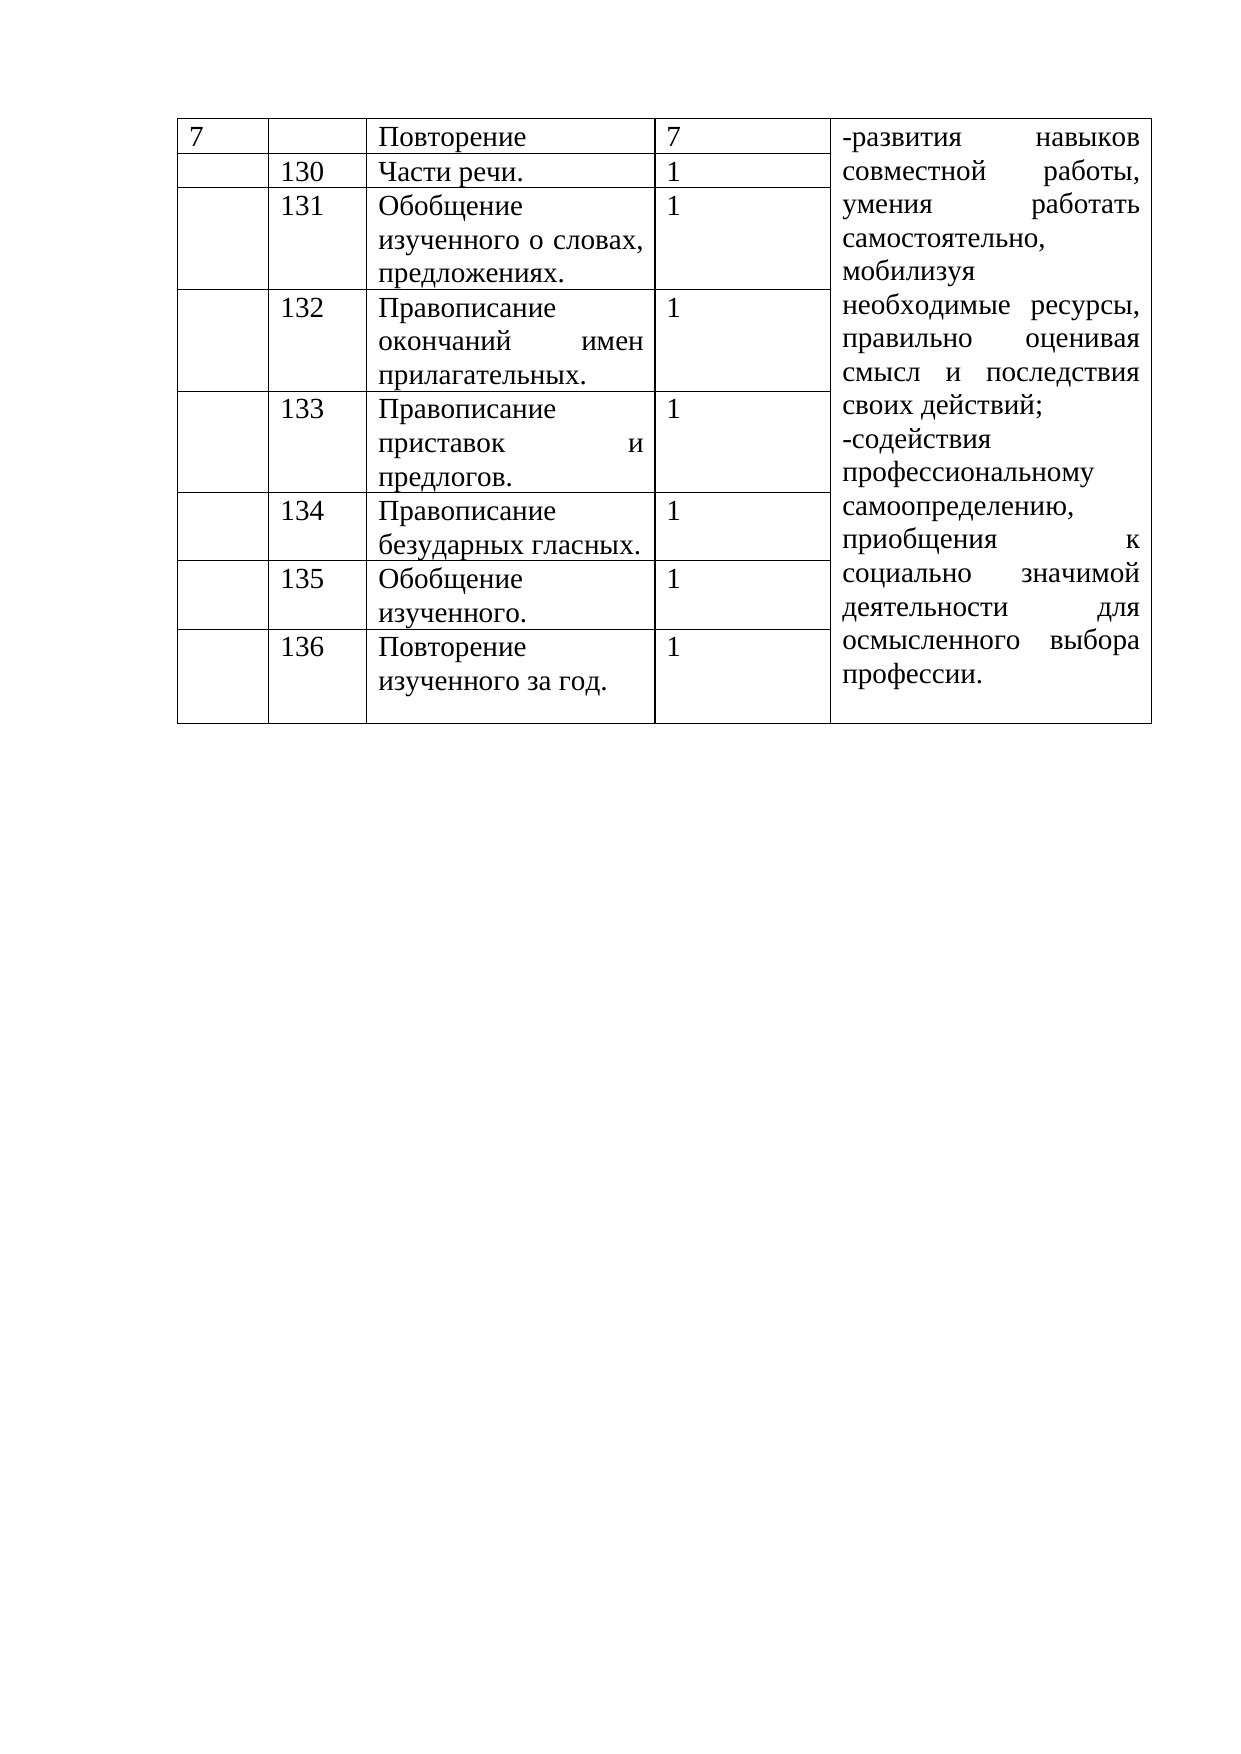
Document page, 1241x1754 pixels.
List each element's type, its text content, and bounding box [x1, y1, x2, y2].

table_cell 1 [656, 493, 830, 560]
table_cell 1 [656, 188, 830, 289]
table_cell 131 [269, 188, 366, 289]
table_cell [269, 119, 366, 153]
table_cell Правописание безударных гласных. [367, 493, 654, 560]
table_cell 7 [178, 119, 268, 153]
table_cell Правописание окончаний имен прилагательных. [367, 290, 654, 391]
table_cell 1 [656, 561, 830, 628]
table_cell 132 [269, 290, 366, 391]
table_cell [178, 630, 268, 723]
table_cell Части речи. [367, 154, 654, 187]
table_cell Повторение [367, 119, 654, 153]
table_cell 1 [656, 290, 830, 391]
table_cell Правописание приставок и предлогов. [367, 392, 654, 492]
table_cell [178, 290, 268, 391]
table_cell 136 [269, 630, 366, 723]
table_cell 1 [656, 392, 830, 492]
table_cell [178, 154, 268, 187]
table_cell 134 [269, 493, 366, 560]
table_cell [178, 188, 268, 289]
table_cell -развития навыков совместной работы, умения работать самостоятельно, мобилизуя необходимые ресурсы, правильно оценивая смысл и последствия своих действий; -содействия профессиональному самоопределению, приобщения к социально значимой деятельности для осмысленного выбора профессии. [831, 119, 1151, 723]
table_cell 1 [656, 154, 830, 187]
table_cell [178, 561, 268, 628]
table_cell 133 [269, 392, 366, 492]
table_cell Повторение изученного за год. [367, 630, 654, 723]
table_cell [178, 392, 268, 492]
table_cell Обобщение изученного. [367, 561, 654, 628]
table_cell 135 [269, 561, 366, 628]
table_cell Обобщение изученного о словах, предложениях. [367, 188, 654, 289]
table_cell 130 [269, 154, 366, 187]
table_cell [178, 493, 268, 560]
table_cell 7 [656, 119, 830, 153]
table_cell 1 [656, 630, 830, 723]
